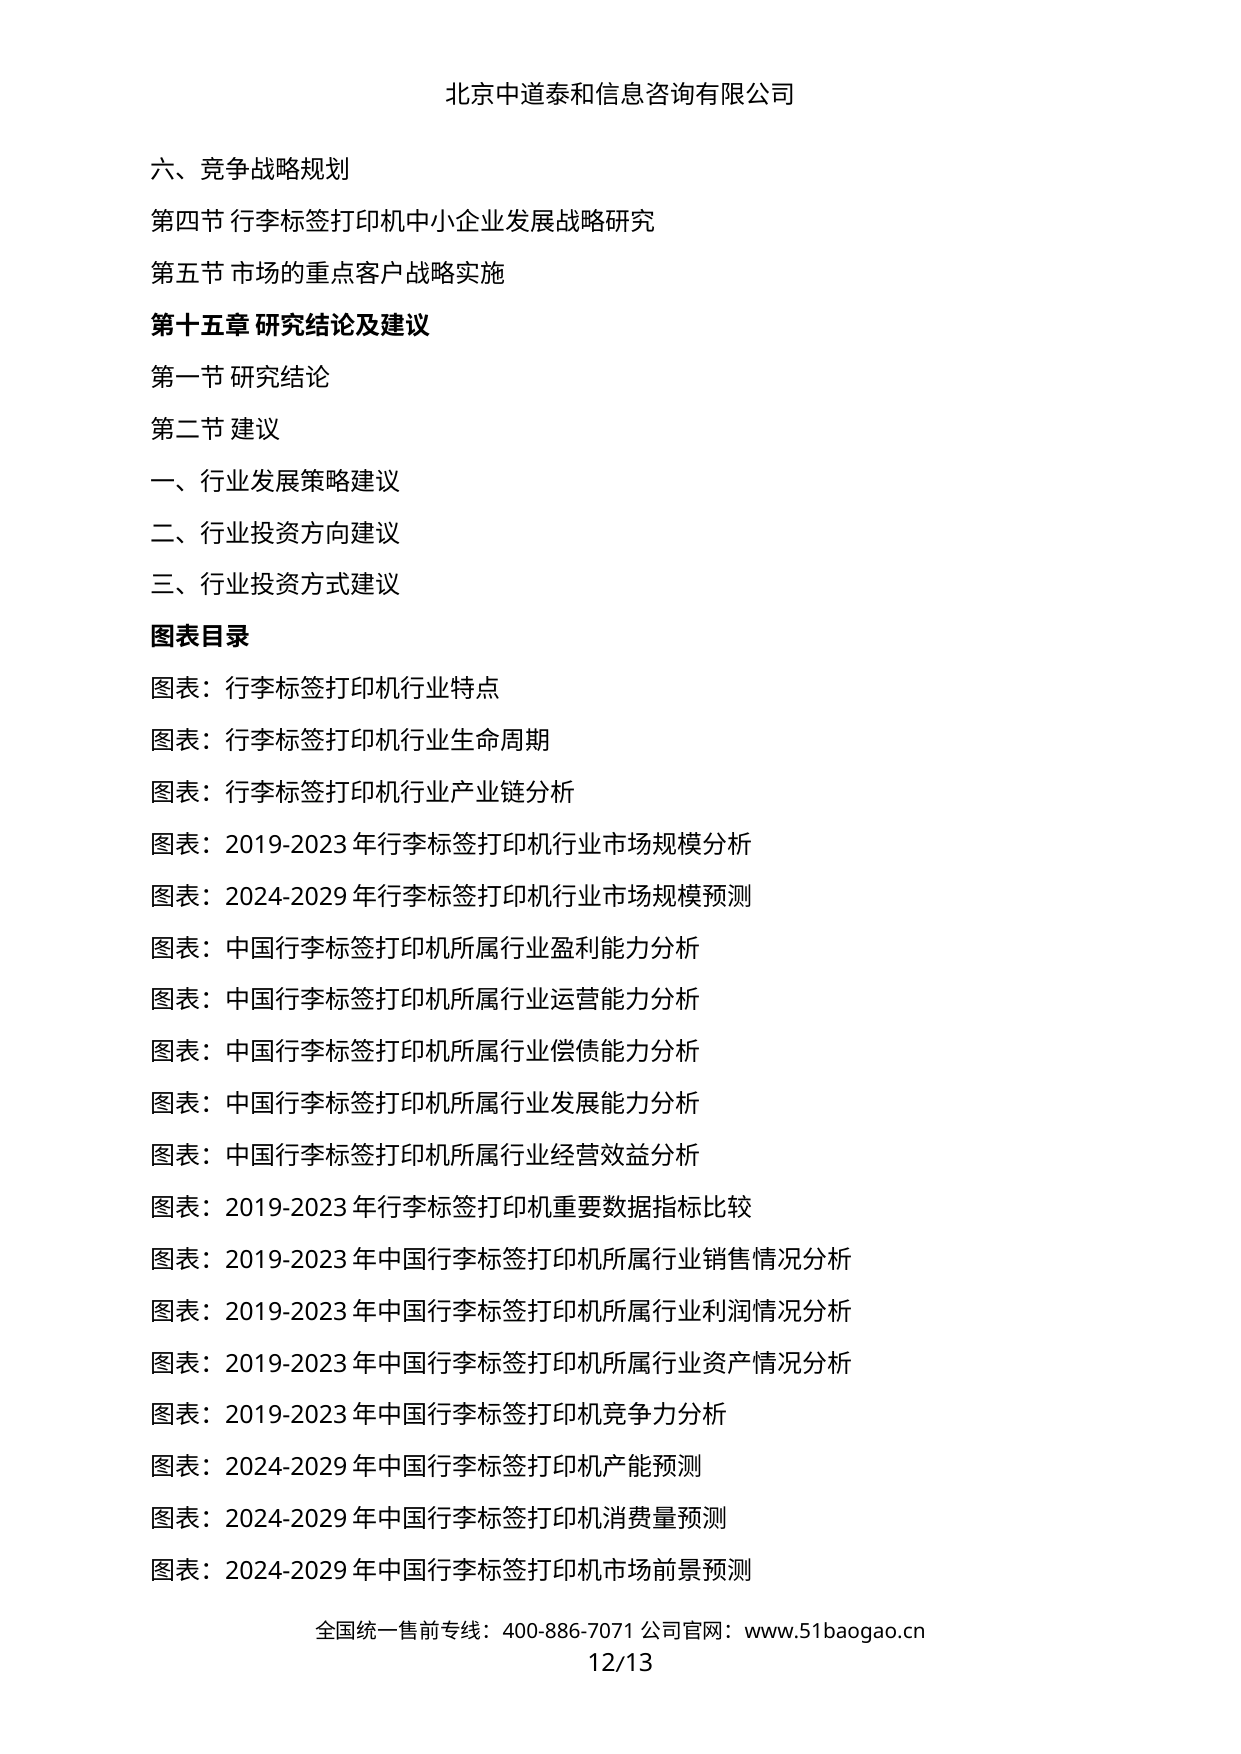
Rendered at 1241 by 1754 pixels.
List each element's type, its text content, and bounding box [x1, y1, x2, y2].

text 图表：中国行李标签打印机所属行业偿债能力分析 [150, 1032, 1090, 1068]
text 第一节 研究结论 [150, 357, 1090, 394]
text 图表：2019-2023年中国行李标签打印机所属行业利润情况分析 [150, 1291, 1090, 1327]
text 一、行业发展策略建议 [150, 461, 1090, 497]
text 图表：2024-2029年中国行李标签打印机市场前景预测 [150, 1551, 1090, 1587]
text 图表：中国行李标签打印机所属行业发展能力分析 [150, 1084, 1090, 1120]
text 图表：行李标签打印机行业特点 [150, 669, 1090, 705]
text 第十五章 研究结论及建议 [150, 306, 1090, 342]
text 第五节 市场的重点客户战略实施 [150, 254, 1090, 290]
text 图表：2019-2023年中国行李标签打印机所属行业资产情况分析 [150, 1343, 1090, 1379]
text 图表：2024-2029年中国行李标签打印机产能预测 [150, 1447, 1090, 1483]
text 图表：中国行李标签打印机所属行业运营能力分析 [150, 980, 1090, 1016]
text 二、行业投资方向建议 [150, 513, 1090, 549]
text 图表：中国行李标签打印机所属行业盈利能力分析 [150, 928, 1090, 964]
text 图表：行李标签打印机行业生命周期 [150, 721, 1090, 757]
text 图表：2019-2023年行李标签打印机行业市场规模分析 [150, 824, 1090, 861]
text 图表：中国行李标签打印机所属行业经营效益分析 [150, 1136, 1090, 1172]
text 图表：2019-2023年行李标签打印机重要数据指标比较 [150, 1187, 1090, 1224]
text 图表目录 [150, 617, 1090, 653]
text 第二节 建议 [150, 409, 1090, 446]
text 六、竞争战略规划 [150, 150, 1090, 186]
text 图表：2019-2023年中国行李标签打印机竞争力分析 [150, 1395, 1090, 1431]
text 图表：2024-2029年中国行李标签打印机消费量预测 [150, 1499, 1090, 1535]
text 图表：行李标签打印机行业产业链分析 [150, 772, 1090, 809]
text 第四节 行李标签打印机中小企业发展战略研究 [150, 202, 1090, 238]
text 图表：2019-2023年中国行李标签打印机所属行业销售情况分析 [150, 1239, 1090, 1276]
text 图表：2024-2029年行李标签打印机行业市场规模预测 [150, 876, 1090, 912]
text 三、行业投资方式建议 [150, 565, 1090, 601]
